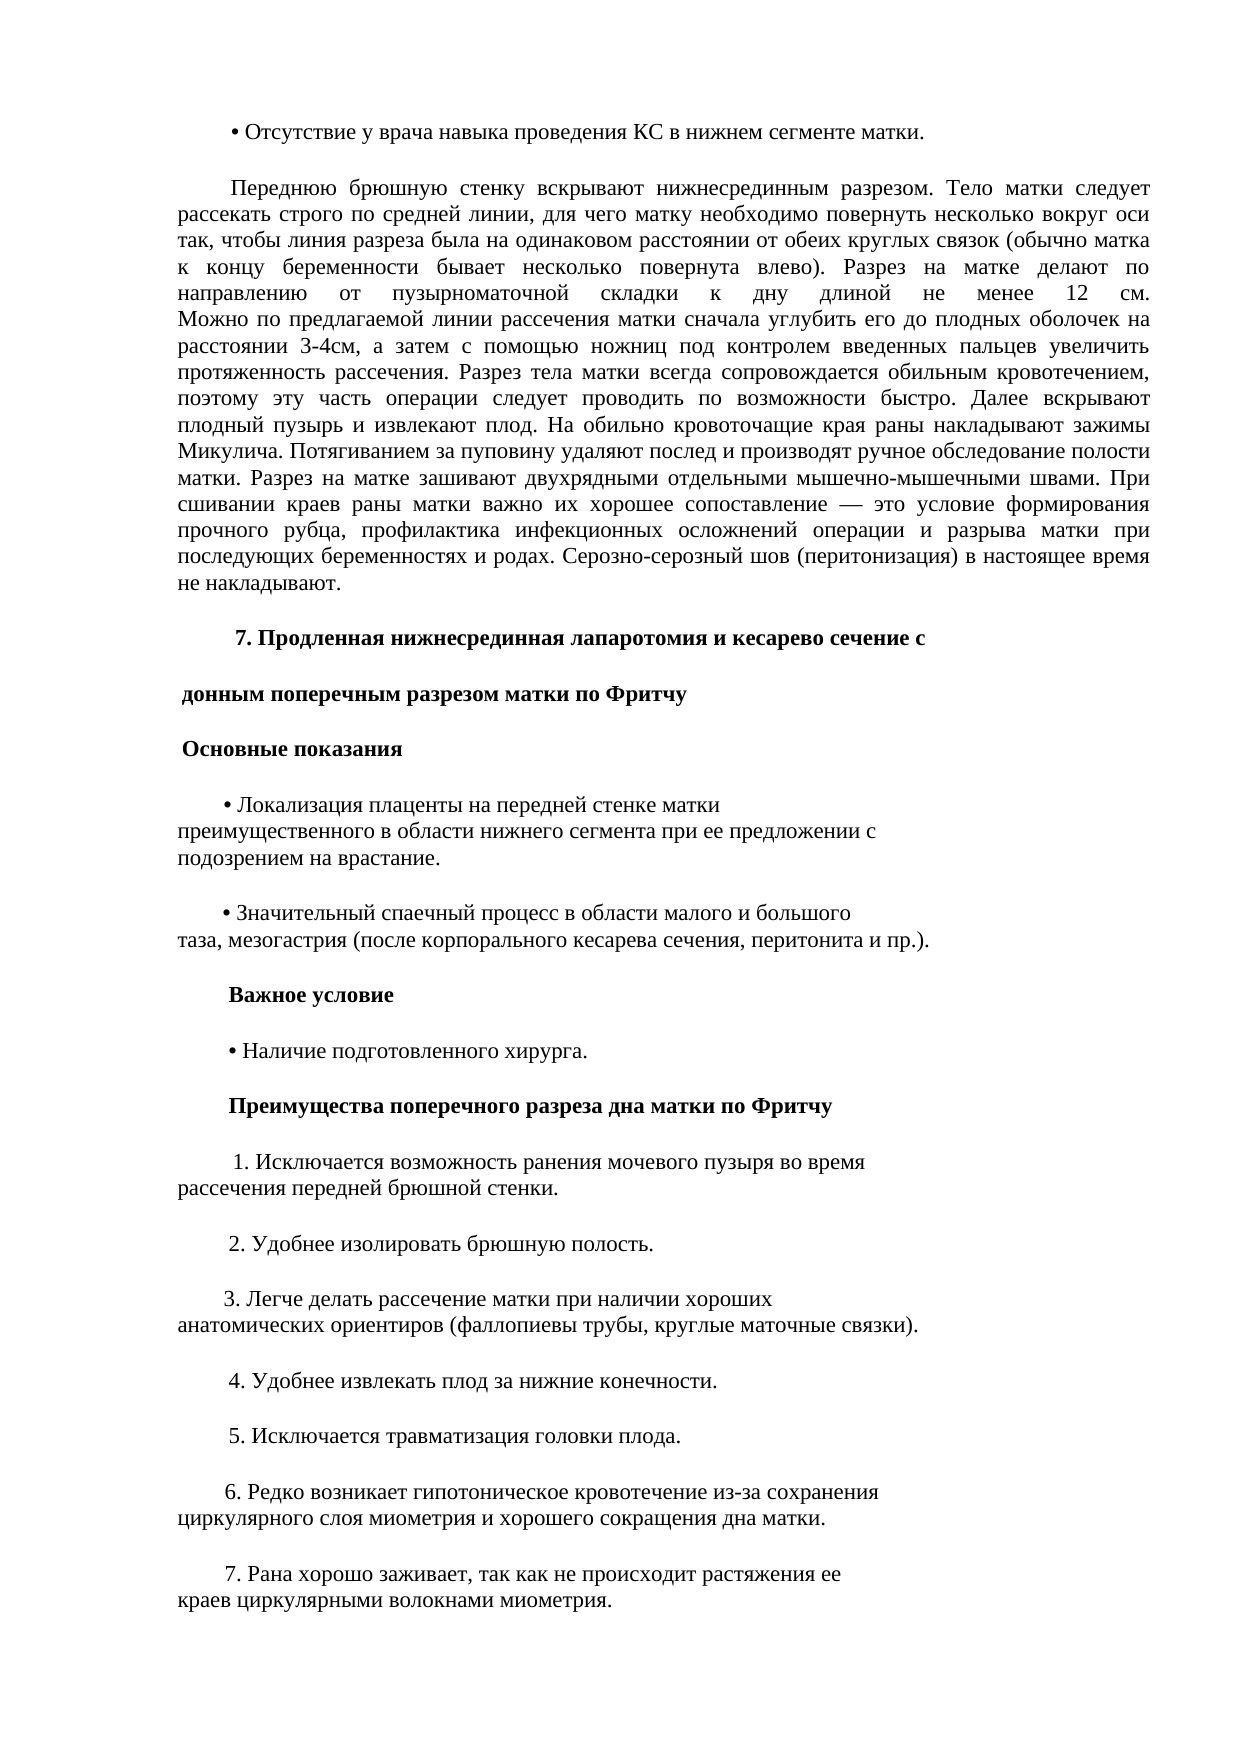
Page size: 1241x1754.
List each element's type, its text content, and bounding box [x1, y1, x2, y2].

text 3. Легче делать рассечение матки при наличии хороших анатомических ориентиров (фаллопиевы трубы, круглые маточные связки). [177, 1285, 1152, 1338]
text 2. Удобнее изолировать брюшную полость. [177, 1229, 1152, 1256]
text Преимущества поперечного разреза дна матки по Фритчу [177, 1092, 1152, 1118]
text Важное условие [177, 981, 1152, 1007]
text Переднюю брюшную стенку вскрывают нижнесрединным разрезом. Тело матки следует рассекать строго по средней линии, для чего матку необходимо повернуть несколько вокруг оси так, чтобы линия разреза была на одинаковом расстоянии от обеих круглых связок (обычно матка к концу беременности бывает несколько повернута влево). Разрез на матке делают по направлению от пузырноматочной складки к дну длиной не менее 12 см. Можно по предлагаемой линии рассечения матки сначала углубить его до плодных оболочек на расстоянии 3-4см, а затем с помощью ножниц под контролем введенных пальцев увеличить протяженность рассечения. Разрез тела матки всегда сопровождается обильным кровотечением, поэтому эту часть операции следует проводить по возможности быстро. Далее вскрывают плодный пузырь и извлекают плод. На обильно кровоточащие края раны накладывают зажимы Микулича. Потягиванием за пуповину удаляют послед и производят ручное обследование полости матки. Разрез на матке зашивают двухрядными отдельными мышечно-мышечными швами. При сшивании краев раны матки важно их хорошее сопоставление — это условие формирования прочного рубца, профилактика инфекционных осложнений операции и разрыва матки при последующих беременностях и родах. Серозно-серозный шов (перитонизация) в настоящее время не накладывают. [177, 174, 1152, 595]
text Основные показания [182, 736, 1017, 762]
text • Локализация плаценты на передней стенке матки преимущественного в области нижнего сегмента при ее предложении с подозрением на врастание. [177, 791, 1152, 870]
text 1. Исключается возможность ранения мочевого пузыря во время рассечения передней брюшной стенки. [177, 1148, 1152, 1200]
text • Наличие подготовленного хирурга. [177, 1037, 1152, 1063]
text • Отсутствие у врача навыка проведения КС в нижнем сегменте матки. [177, 118, 1152, 144]
text 5. Исключается травматизация головки плода. [177, 1422, 1152, 1449]
text 6. Редко возникает гипотоническое кровотечение из-за сохранения циркулярного слоя миометрия и хорошего сокращения дна матки. [177, 1478, 1152, 1531]
text • Значительный спаечный процесс в области малого и большого таза, мезогастрия (после корпорального кесарева сечения, перитонита и пр.). [177, 899, 1152, 952]
text 4. Удобнее извлекать плод за нижние конечности. [177, 1367, 1152, 1393]
text 7. Продленная нижнесрединная лапаротомия и кесарево сечение с [235, 624, 1150, 651]
text донным поперечным разрезом матки по Фритчу [182, 680, 1017, 706]
text 7. Рана хорошо заживает, так как не происходит растяжения ее краев циркулярными волокнами миометрия. [177, 1560, 1152, 1613]
